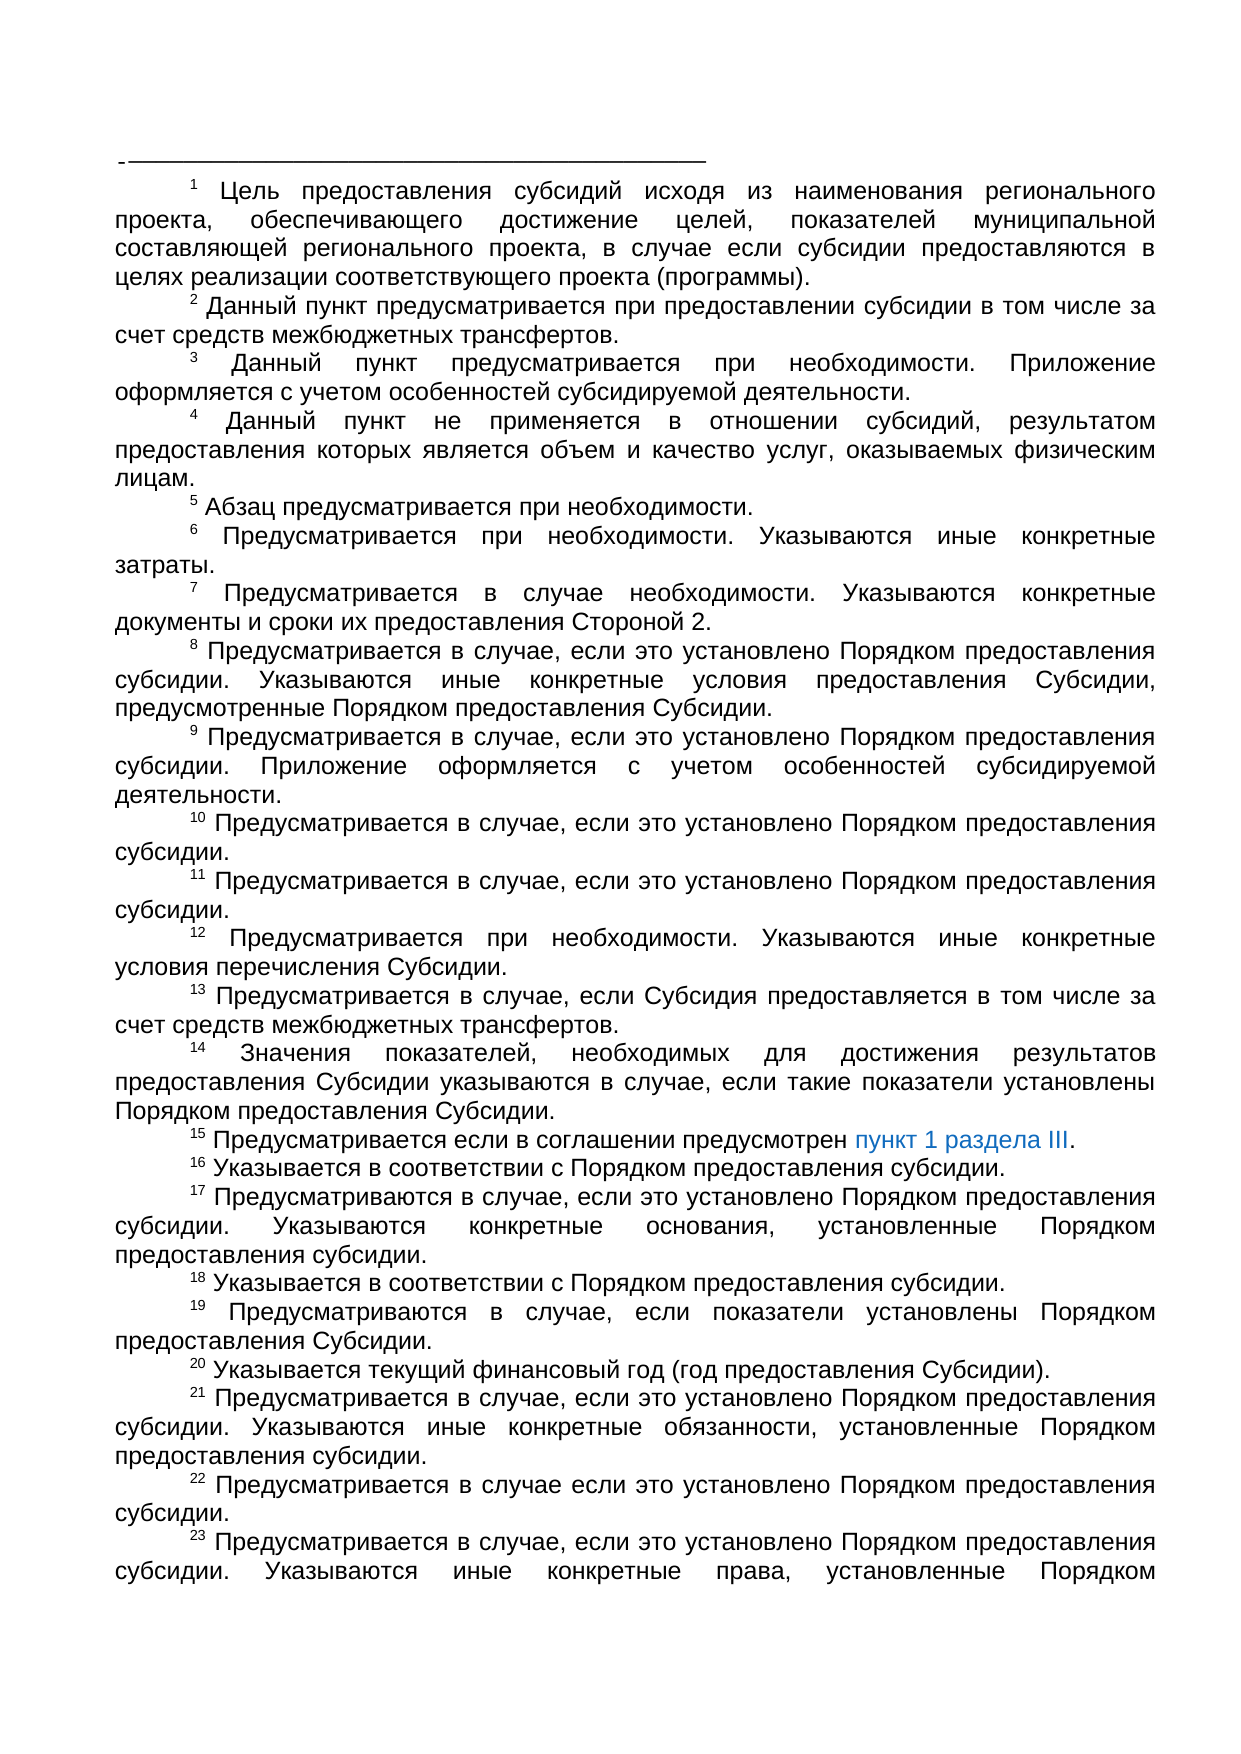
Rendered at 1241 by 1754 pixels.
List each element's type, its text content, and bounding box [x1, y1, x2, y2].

text 16 Указывается в соответствии с Порядком предоставления субсидии. [114, 1153, 1157, 1182]
text 7 Предусматривается в случае необходимости. Указываются конкретные документы и сроки их предоставления Стороной 2. [114, 578, 1157, 636]
text 21 Предусматривается в случае, если это установлено Порядком предоставления субсидии. Указываются иные конкретные обязанности, установленные Порядком предоставления субсидии. [114, 1383, 1157, 1470]
text -────────────────────────────────────────── [114, 150, 1157, 176]
text 1 Цель предоставления субсидий исходя из наименования регионального проекта, обеспечивающего достижение целей, показателей муниципальной составляющей регионального проекта, в случае если субсидии предоставляются в целях реализации соответствующего проекта (программы). [114, 176, 1157, 291]
text 3 Данный пункт предусматривается при необходимости. Приложение оформляется с учетом особенностей субсидируемой деятельности. [114, 348, 1157, 406]
text 9 Предусматривается в случае, если это установлено Порядком предоставления субсидии. Приложение оформляется с учетом особенностей субсидируемой деятельности. [114, 722, 1157, 808]
text 18 Указывается в соответствии с Порядком предоставления субсидии. [114, 1268, 1157, 1297]
text 11 Предусматривается в случае, если это установлено Порядком предоставления субсидии. [114, 866, 1157, 923]
text 17 Предусматриваются в случае, если это установлено Порядком предоставления субсидии. Указываются конкретные основания, установленные Порядком предоставления субсидии. [114, 1182, 1157, 1268]
text 6 Предусматривается при необходимости. Указываются иные конкретные затраты. [114, 521, 1157, 578]
text 5 Абзац предусматривается при необходимости. [114, 492, 1157, 521]
text 22 Предусматривается в случае если это установлено Порядком предоставления субсидии. [114, 1470, 1157, 1527]
text 19 Предусматриваются в случае, если показатели установлены Порядком предоставления Субсидии. [114, 1297, 1157, 1355]
text 2 Данный пункт предусматривается при предоставлении субсидии в том числе за счет средств межбюджетных трансфертов. [114, 291, 1157, 348]
text 10 Предусматривается в случае, если это установлено Порядком предоставления субсидии. [114, 808, 1157, 866]
text 15 Предусматривается если в соглашении предусмотрен пункт 1 раздела III. [114, 1125, 1157, 1153]
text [114, 1527, 1157, 1585]
text 14 Значения показателей, необходимых для достижения результатов предоставления Субсидии указываются в случае, если такие показатели установлены Порядком предоставления Субсидии. [114, 1038, 1157, 1125]
text 20 Указывается текущий финансовый год (год предоставления Субсидии). [114, 1355, 1157, 1383]
text 12 Предусматривается при необходимости. Указываются иные конкретные условия перечисления Субсидии. [114, 923, 1157, 981]
text 8 Предусматривается в случае, если это установлено Порядком предоставления субсидии. Указываются иные конкретные условия предоставления Субсидии, предусмотренные Порядком предоставления Субсидии. [114, 636, 1157, 722]
text 4 Данный пункт не применяется в отношении субсидий, результатом предоставления которых является объем и качество услуг, оказываемых физическим лицам. [114, 406, 1157, 492]
text 13 Предусматривается в случае, если Субсидия предоставляется в том числе за счет средств межбюджетных трансфертов. [114, 981, 1157, 1038]
